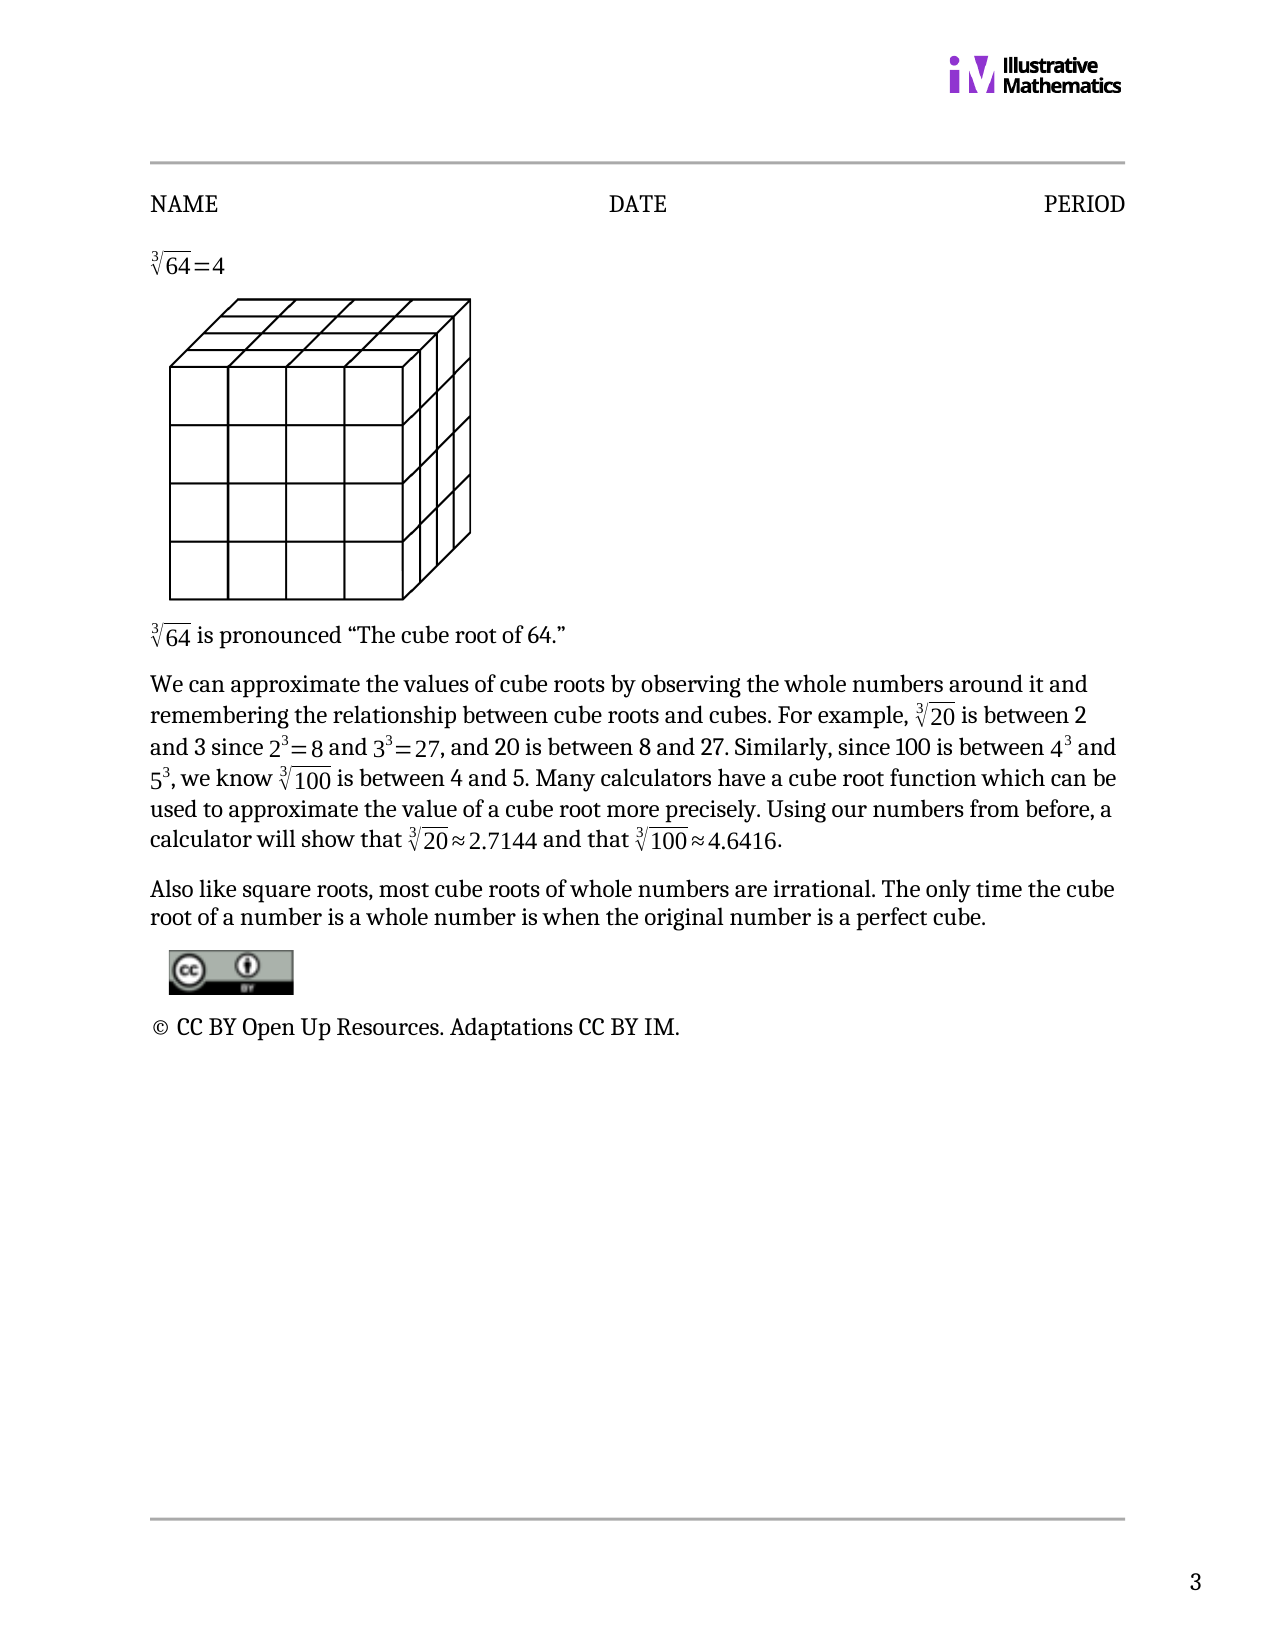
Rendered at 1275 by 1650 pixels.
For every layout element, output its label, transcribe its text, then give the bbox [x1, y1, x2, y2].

text © CC BY Open Up Resources. Adaptations CC BY IM. [150, 1013, 1125, 1042]
picture [168, 950, 294, 995]
picture [168, 298, 472, 601]
text We can approximate the values of cube roots by observing the whole numbers around it and remembering the relationship between cube roots and cubes. For example, is between 2 and 3 since and , and 20 is between 8 and 27. Similarly, since 100 is between and , we know is between 4 and 5. Many calculators have a cube root function which can be used to approximate the value of a cube root more precisely. Using our numbers from before, a calculator will show that and that . [150, 670, 1125, 856]
picture [949, 55, 1121, 93]
text is pronounced “The cube root of 64.” [150, 619, 1125, 652]
text Also like square roots, most cube roots of whole numbers are irrational. The only time the cube root of a number is a whole number is when the original number is a perfect cube. [150, 874, 1125, 932]
